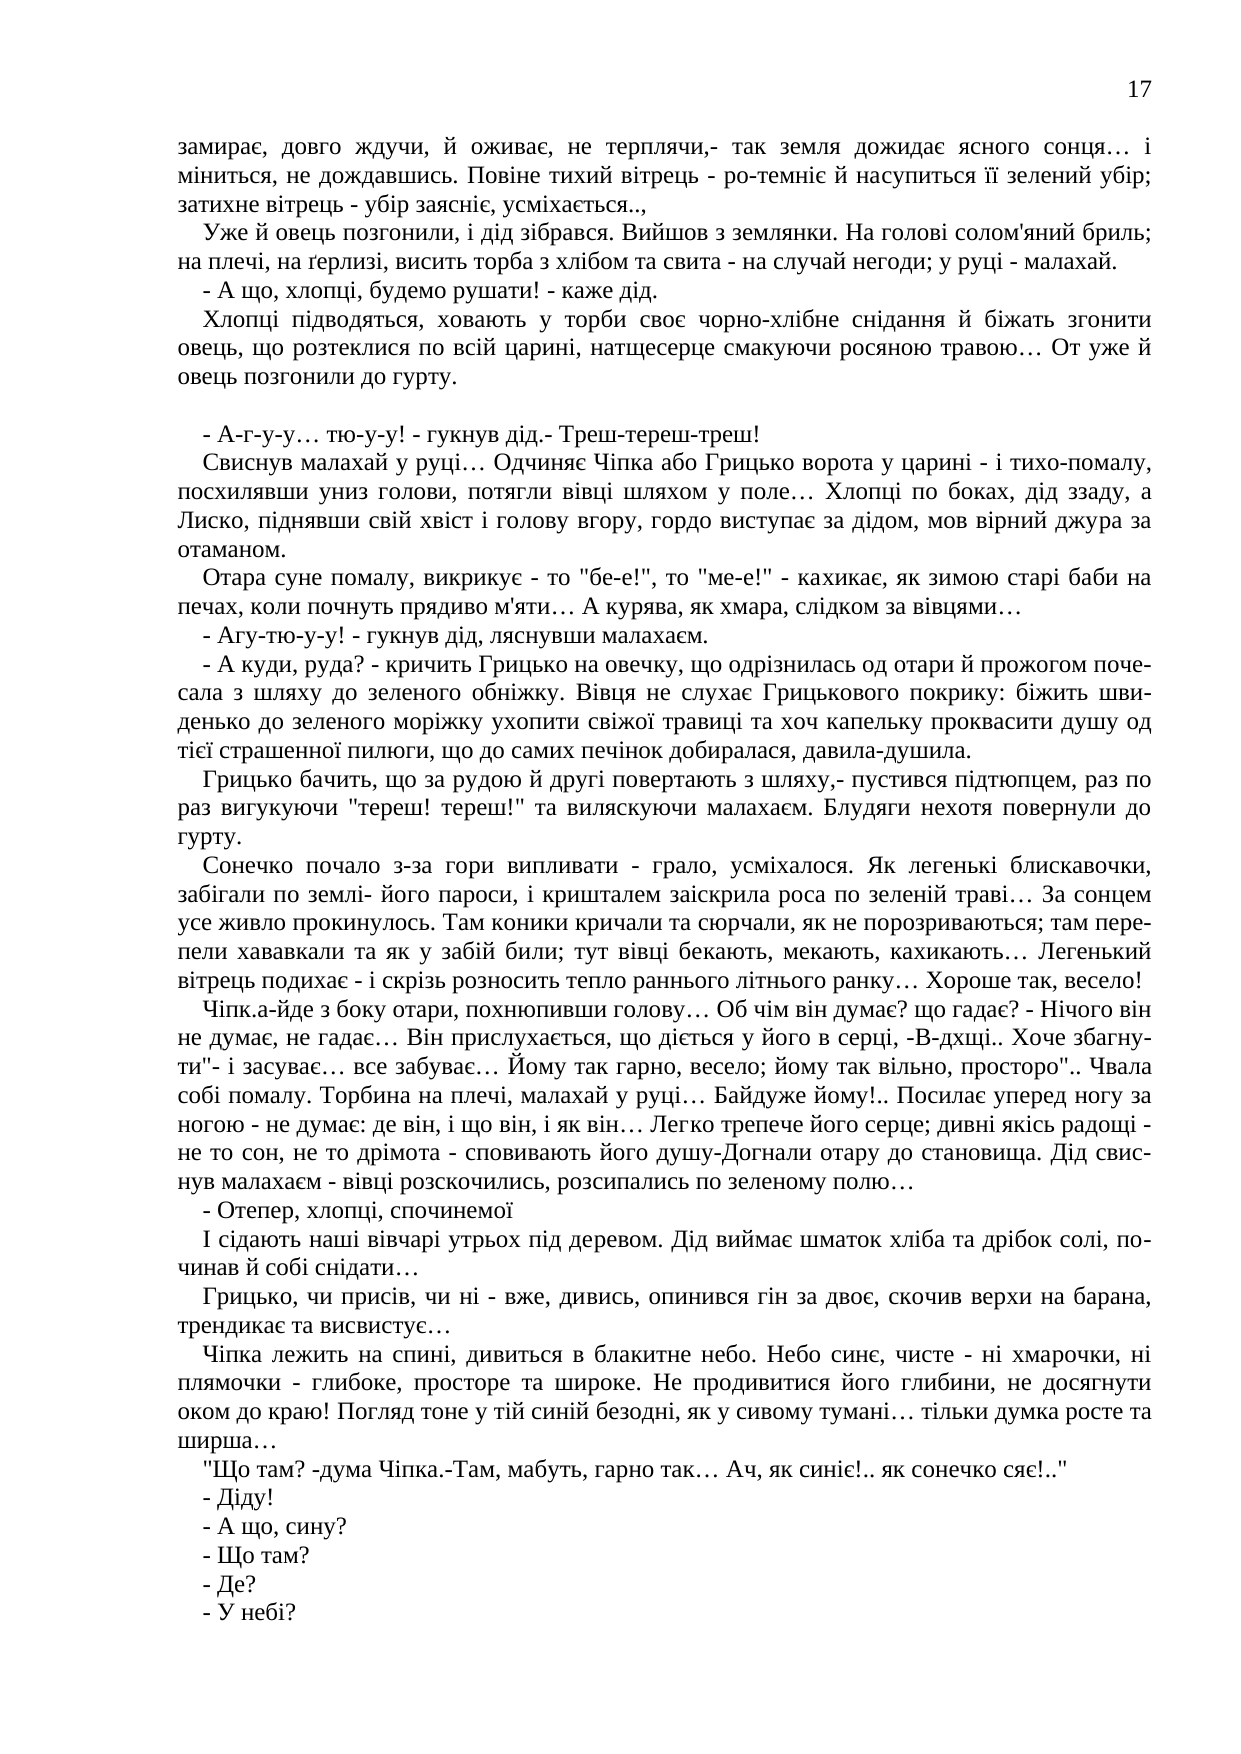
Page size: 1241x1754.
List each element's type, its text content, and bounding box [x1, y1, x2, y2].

text - А що, хлопці, будемо рушати! - каже дід. [177, 275, 1152, 304]
text - Отепер, хлопці, спочинемої [177, 1195, 1152, 1224]
text Отара суне помалу, викрикує - то "бе-е!", то "ме-е!" - кахикає, як зимою старі баби на печах, коли почнуть прядиво м'яти… А курява, як хмара, слідком за вівцями… [177, 562, 1152, 620]
text - А-г-у-у… тю-у-у! - гукнув дід.- Треш-тереш-треш! [177, 419, 1152, 447]
text - А що, сину? [177, 1511, 1152, 1540]
text Грицько, чи присів, чи ні - вже, дивись, опинився гін за двоє, скочив верхи на барана, трендикає та висвистує… [177, 1281, 1152, 1339]
text - Діду! [177, 1482, 1152, 1511]
text - А куди, руда? - кричить Грицько на овечку, що одрізнилась од отари й прожогом почесала з шляху до зеленого обніжку. Вівця не слухає Грицькового покрику: біжить швиденько до зеленого моріжку ухопити свіжої травиці та хоч капельку проквасити душу од тієї страшенної пилюги, що до самих печінок добиралася, давила-душила. [177, 649, 1152, 764]
text Уже й овець позгонили, і дід зібрався. Вийшов з землянки. На голові солом'яний бриль; на плечі, на ґерлизі, висить торба з хлібом та свита - на случай негоди; у руці - малахай. [177, 217, 1152, 275]
text Чіпка лежить на спині, дивиться в блакитне небо. Небо синє, чисте - ні хмарочки, ні плямочки - глибоке, просторе та широке. Не продивитися його глибини, не досягнути оком до краю! Погляд тоне у тій синій безодні, як у сивому тумані… тільки думка росте та ширша… [177, 1339, 1152, 1454]
text - У небі? [177, 1597, 1152, 1626]
text І сідають наші вівчарі утрьох під деревом. Дід виймає шматок хліба та дрібок солі, починав й собі снідати… [177, 1224, 1152, 1281]
text "Що там? -дума Чіпка.-Там, мабуть, гарно так… Ач, як синіє!.. як сонечко сяє!.." [177, 1454, 1152, 1482]
text Чіпк.а-йде з боку отари, похнюпивши голову… Об чім він думає? що гадає? - Нічого він не думає, не гадає… Він прислухається, що діється у його в серці, -В-дхщі.. Хоче збагнути"- і засуває… все забуває… Йому так гарно, весело; йому так вільно, просторо".. Чвала собі помалу. Торбина на плечі, малахай у руці… Байдуже йому!.. Посилає уперед ногу за ногою - не думає: де він, і що він, і як він… Легко трепече його серце; дивні якісь радощі - не то сон, не то дрімота - сповивають його душу-Догнали отару до становища. Дід свиснув малахаєм - вівці розскочились, розсипались по зеленому полю… [177, 994, 1152, 1195]
text Хлопці підводяться, ховають у торби своє чорно-хлібне снідання й біжать згонити овець, що розтеклися по всій царині, натщесерце смакуючи росяною травою… От уже й овець позгонили до гурту. [177, 304, 1152, 390]
text - Що там? [177, 1540, 1152, 1569]
text - Де? [177, 1569, 1152, 1597]
text Свиснув малахай у руці… Одчиняє Чіпка або Грицько ворота у царині - і тихо-помалу, посхилявши униз голови, потягли вівці шляхом у поле… Хлопці по боках, дід ззаду, а Лиско, піднявши свій хвіст і голову вгору, гордо виступає за дідом, мов вірний джура за отаманом. [177, 447, 1152, 562]
text Грицько бачить, що за рудою й другі повертають з шляху,- пустився підтюпцем, раз по раз вигукуючи "тереш! тереш!" та виляскуючи малахаєм. Блудяги нехотя повернули до гурту. [177, 764, 1152, 850]
text - Агу-тю-у-у! - гукнув дід, ляснувши малахаєм. [177, 620, 1152, 649]
text Сонечко почало з-за гори випливати - грало, усміхалося. Як легенькі блискавочки, забігали по землі- його пароси, і кришталем заіскрила роса по зеленій траві… За сонцем усе живло прокинулось. Там коники кричали та сюрчали, як не порозриваються; там перепели хававкали та як у забій били; тут вівці бекають, мекають, кахикають… Легенький вітрець подихає - і скрізь розносить тепло раннього літнього ранку… Хороше так, весело! [177, 850, 1152, 994]
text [177, 131, 1152, 217]
